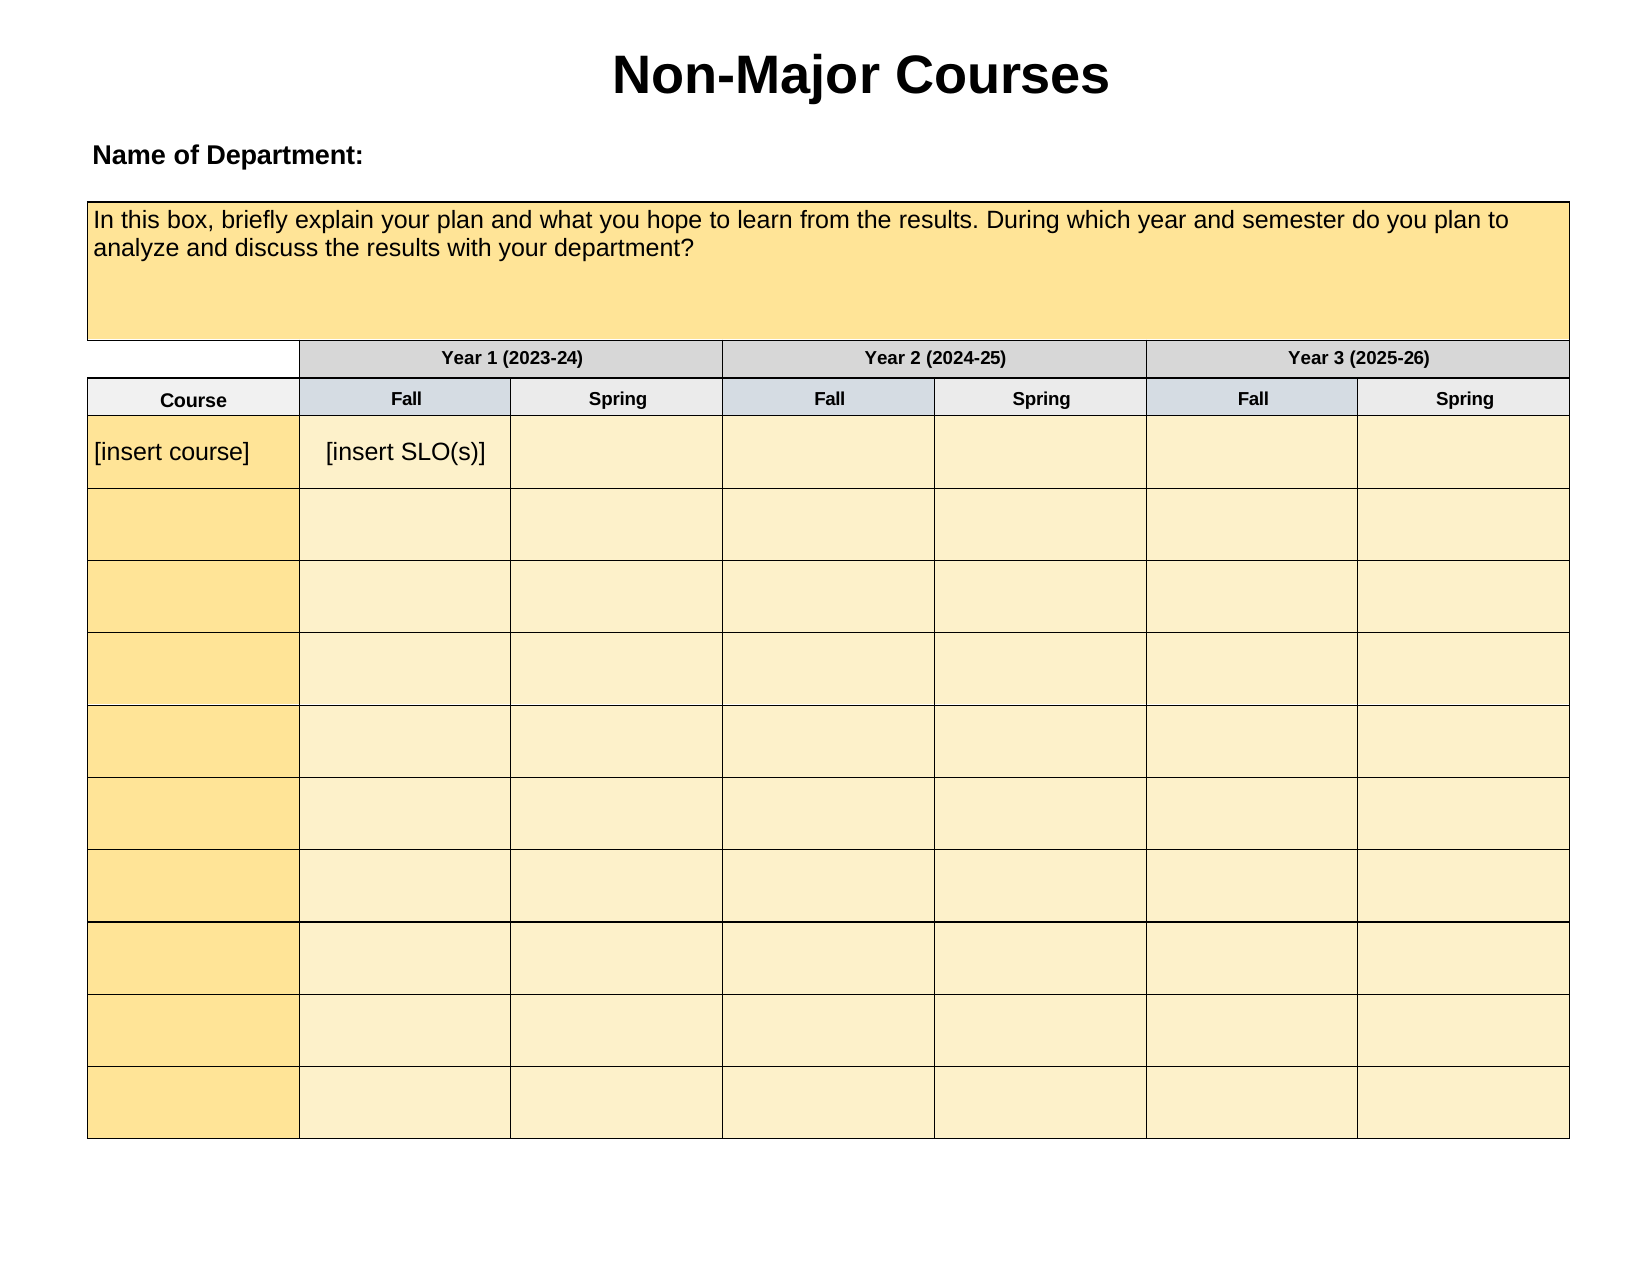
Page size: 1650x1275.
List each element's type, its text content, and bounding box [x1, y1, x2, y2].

table_cell [300, 489, 510, 560]
table_cell [1358, 850, 1569, 921]
table_cell Spring [1358, 379, 1569, 415]
table_cell [723, 706, 934, 777]
table_cell [935, 561, 1146, 632]
table_cell [1147, 850, 1357, 921]
table_cell [88, 341, 299, 377]
table_cell [88, 561, 299, 632]
table_cell [88, 1067, 299, 1138]
table_cell [935, 489, 1146, 560]
table_cell Fall [723, 379, 934, 415]
table_cell [1147, 923, 1357, 994]
table_cell [88, 995, 299, 1066]
table_cell [88, 923, 299, 994]
table_cell Course [88, 379, 299, 415]
table_cell [511, 995, 722, 1066]
table_cell [300, 1067, 510, 1138]
table_cell Year 1 (2023-24) [300, 341, 722, 377]
table_cell [300, 850, 510, 921]
table_cell [935, 923, 1146, 994]
table_cell [935, 778, 1146, 849]
table_cell [723, 561, 934, 632]
table_cell [1147, 561, 1357, 632]
table_cell [1147, 706, 1357, 777]
table_cell Year 3 (2025-26) [1147, 341, 1569, 377]
table_cell [511, 706, 722, 777]
table_cell [723, 416, 934, 488]
table_cell Year 2 (2024-25) [723, 341, 1146, 377]
table_cell [1358, 1067, 1569, 1138]
table_cell [511, 850, 722, 921]
table_cell [1147, 995, 1357, 1066]
table_cell [723, 633, 934, 704]
table_cell [1358, 995, 1569, 1066]
table_cell [1147, 1067, 1357, 1138]
table_cell [1358, 416, 1569, 488]
table_cell [1147, 416, 1357, 488]
table_cell [935, 1067, 1146, 1138]
table_cell [723, 1067, 934, 1138]
table_cell [723, 850, 934, 921]
table_cell [300, 923, 510, 994]
text Name of Department: [92, 139, 1575, 170]
table_cell [511, 633, 722, 704]
table_cell [88, 489, 299, 560]
table_cell [935, 706, 1146, 777]
table_cell [88, 850, 299, 921]
table_cell [1358, 489, 1569, 560]
table_cell [511, 1067, 722, 1138]
table_cell [723, 923, 934, 994]
table_cell [300, 561, 510, 632]
table_cell [1358, 633, 1569, 704]
table_cell [1358, 706, 1569, 777]
table_cell Spring [935, 379, 1146, 415]
table_cell Fall [300, 379, 510, 415]
table_cell [300, 778, 510, 849]
table_cell [935, 416, 1146, 488]
table_cell [511, 923, 722, 994]
table_cell [1358, 923, 1569, 994]
table_cell [insert SLO(s)] [300, 416, 510, 488]
table_cell [1147, 778, 1357, 849]
table_cell [511, 489, 722, 560]
table_cell [511, 416, 722, 488]
table_cell [935, 633, 1146, 704]
table_cell [1147, 489, 1357, 560]
table_cell [511, 778, 722, 849]
title Non-Major Courses [555, 43, 1167, 105]
table_cell [1358, 561, 1569, 632]
table_cell [1147, 633, 1357, 704]
table_cell [1358, 778, 1569, 849]
table_cell [300, 995, 510, 1066]
table_cell [insert course] [88, 416, 299, 488]
table_cell Fall [1147, 379, 1357, 415]
table_cell [935, 850, 1146, 921]
table_cell [88, 633, 299, 704]
table_header In this box, briefly explain your plan and what you hope to learn from the results. During which year and semester do you plan to analyze and discuss the results with your department? [88, 203, 1569, 339]
table_cell [723, 489, 934, 560]
table_cell [300, 706, 510, 777]
table_cell [723, 995, 934, 1066]
table_cell [723, 778, 934, 849]
table_cell [88, 706, 299, 777]
table_cell [935, 995, 1146, 1066]
table_cell Spring [511, 379, 722, 415]
table_cell [88, 778, 299, 849]
table_cell [300, 633, 510, 704]
table_cell [511, 561, 722, 632]
